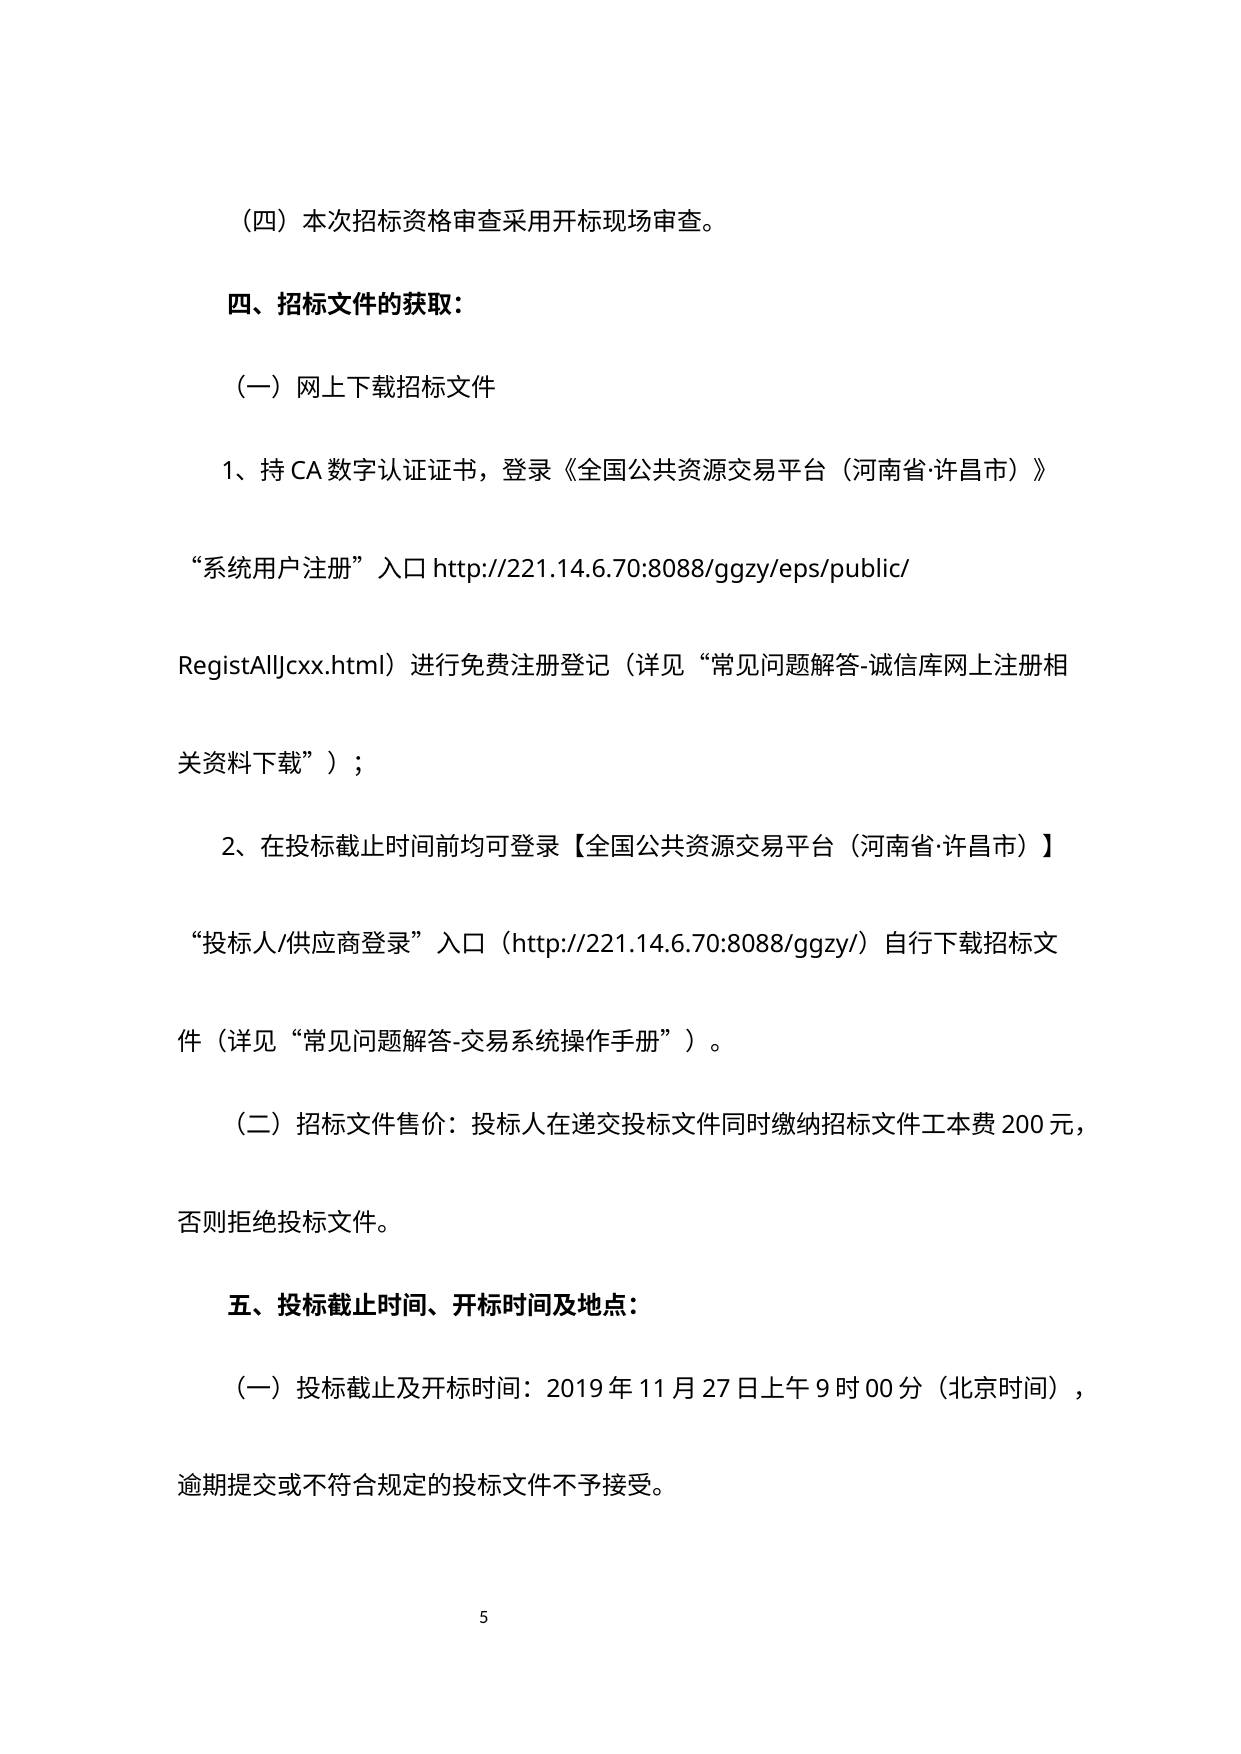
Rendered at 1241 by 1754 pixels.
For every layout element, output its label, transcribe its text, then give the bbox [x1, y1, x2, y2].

text （四）本次招标资格审查采用开标现场审查。 [177, 187, 1081, 252]
text 五、投标截止时间、开标时间及地点： [177, 1271, 1081, 1336]
text 四、招标文件的获取： [177, 270, 1081, 335]
text （一）投标截止及开标时间：2019年11月27日上午9时00分（北京时间），逾期提交或不符合规定的投标文件不予接受。 [177, 1354, 1081, 1516]
text （一）网上下载招标文件 [177, 353, 1081, 418]
text （二）招标文件售价：投标人在递交投标文件同时缴纳招标文件工本费200元，否则拒绝投标文件。 [177, 1090, 1081, 1253]
text 2、在投标截止时间前均可登录【全国公共资源交易平台（河南省·许昌市）】“投标人/供应商登录”入口（http://221.14.6.70:8088/ggzy/）自行下载招标文件（详见“常见问题解答-交易系统操作手册”）。 [177, 812, 1081, 1072]
text 1、持CA数字认证证书，登录《全国公共资源交易平台（河南省·许昌市）》“系统用户注册”入口http://221.14.6.70:8088/ggzy/eps/public/RegistAllJcxx.html）进行免费注册登记（详见“常见问题解答-诚信库网上注册相关资料下载”）； [177, 436, 1081, 794]
